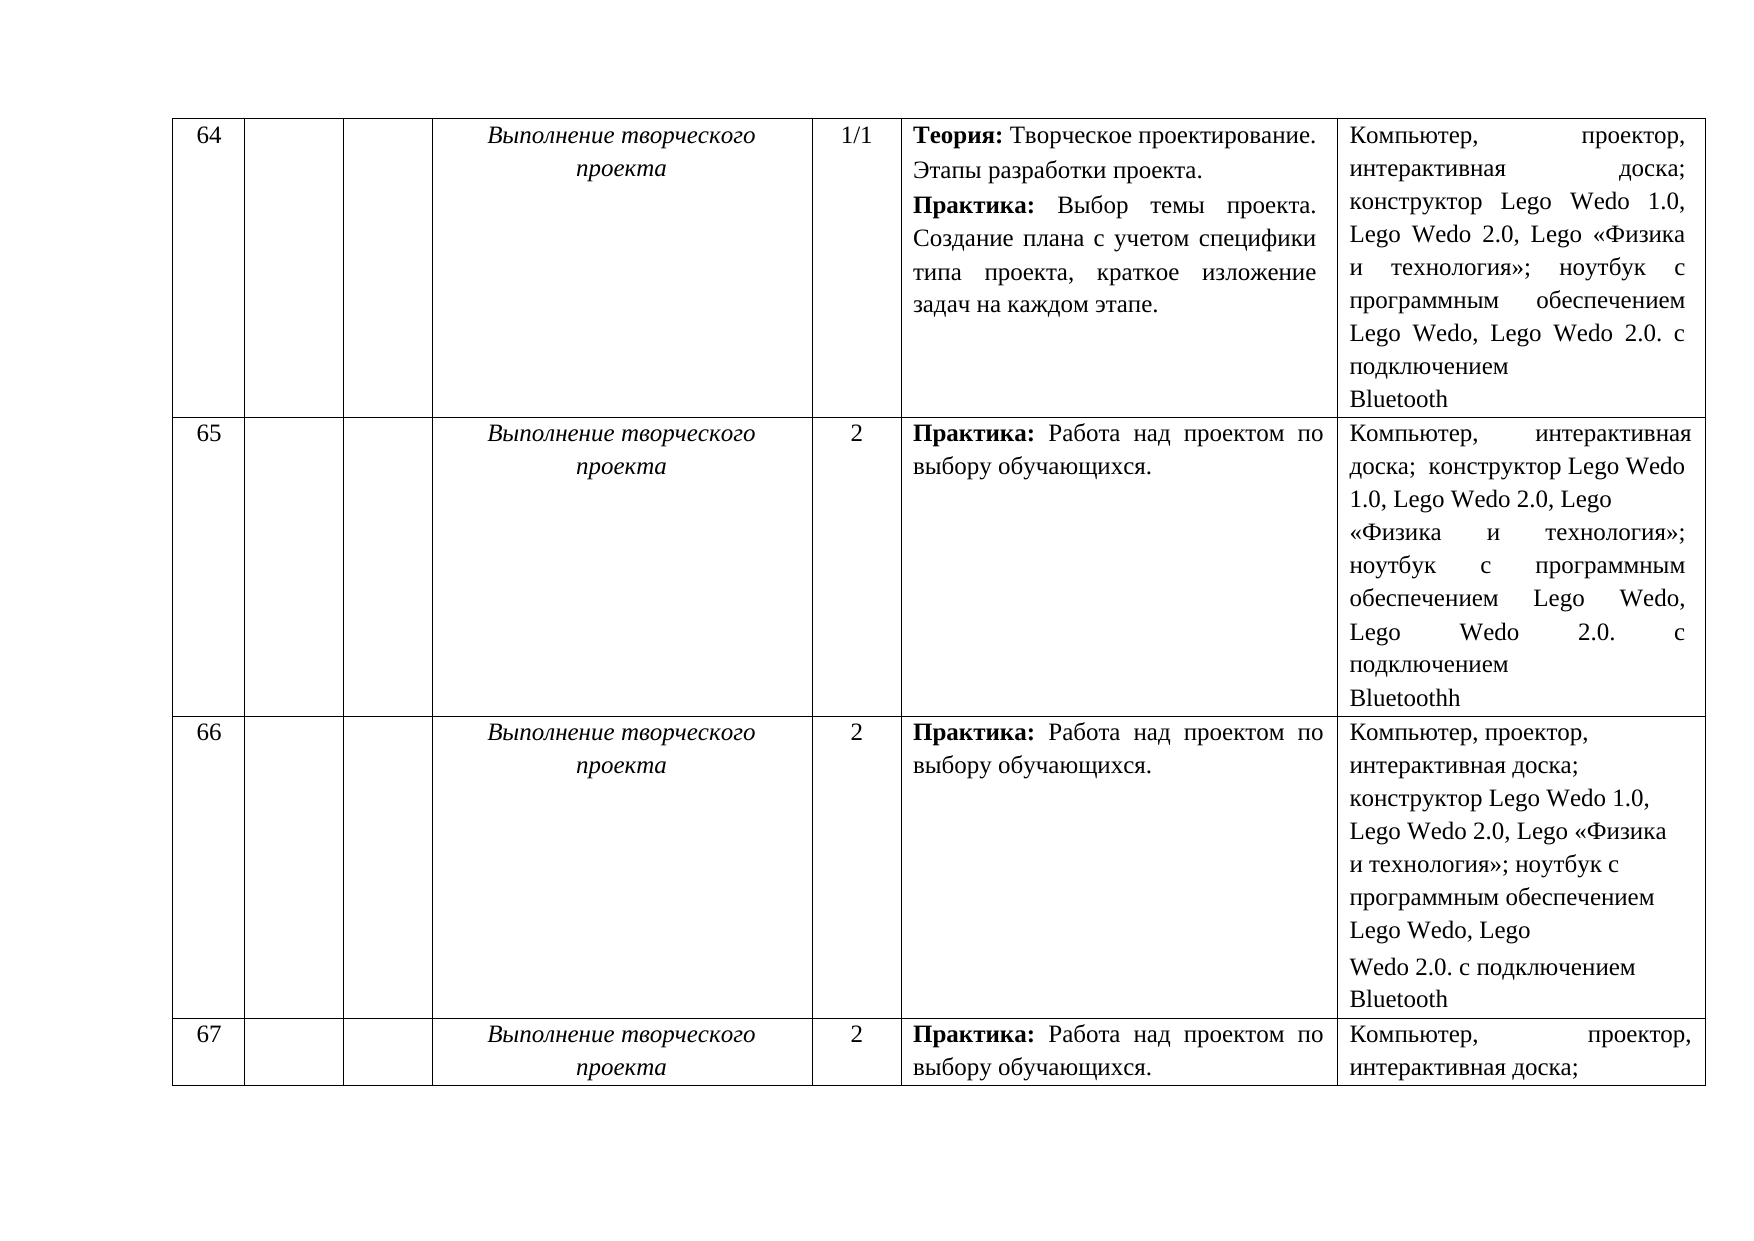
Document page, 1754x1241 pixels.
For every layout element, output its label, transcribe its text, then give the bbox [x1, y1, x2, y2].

table_cell Выполнение творческого проекта [433, 119, 812, 417]
table_cell [245, 1019, 343, 1085]
table_cell 2 [813, 418, 901, 716]
table_cell Компьютер, интерактивная доска; конструктор Lego Wedo 1.0, Lego Wedo 2.0, Lego «Физика и технология»; ноутбук с программным обеспечением Lego Wedo, Lego Wedo 2.0. с подключением Bluetoothh [1338, 418, 1705, 716]
table_cell Выполнение творческого проекта [433, 1019, 812, 1085]
table_cell Практика: Работа над проектом по выбору обучающихся. [902, 1019, 1337, 1085]
table_cell [344, 119, 432, 417]
table_cell [245, 418, 343, 716]
table_cell 65 [173, 418, 244, 716]
table_cell 67 [173, 1019, 244, 1085]
table_cell 2 [813, 717, 901, 1018]
table_cell 1/1 [813, 119, 901, 417]
table_cell Компьютер, проектор, интерактивная доска; [1338, 1019, 1705, 1085]
table_cell 66 [173, 717, 244, 1018]
table_cell [245, 119, 343, 417]
table_cell Практика: Работа над проектом по выбору обучающихся. [902, 418, 1337, 716]
table_cell [245, 717, 343, 1018]
table_cell Теория: Творческое проектирование. Этапы разработки проекта. Практика: Выбор темы проекта. Создание плана с учетом специфики типа проекта, краткое изложение задач на каждом этапе. [902, 119, 1337, 417]
table_cell Выполнение творческого проекта [433, 717, 812, 1018]
table_cell [344, 717, 432, 1018]
table_cell 2 [813, 1019, 901, 1085]
table_cell 64 [173, 119, 244, 417]
table_cell [344, 418, 432, 716]
table_cell Выполнение творческого проекта [433, 418, 812, 716]
table_cell [344, 1019, 432, 1085]
table_cell Практика: Работа над проектом по выбору обучающихся. [902, 717, 1337, 1018]
